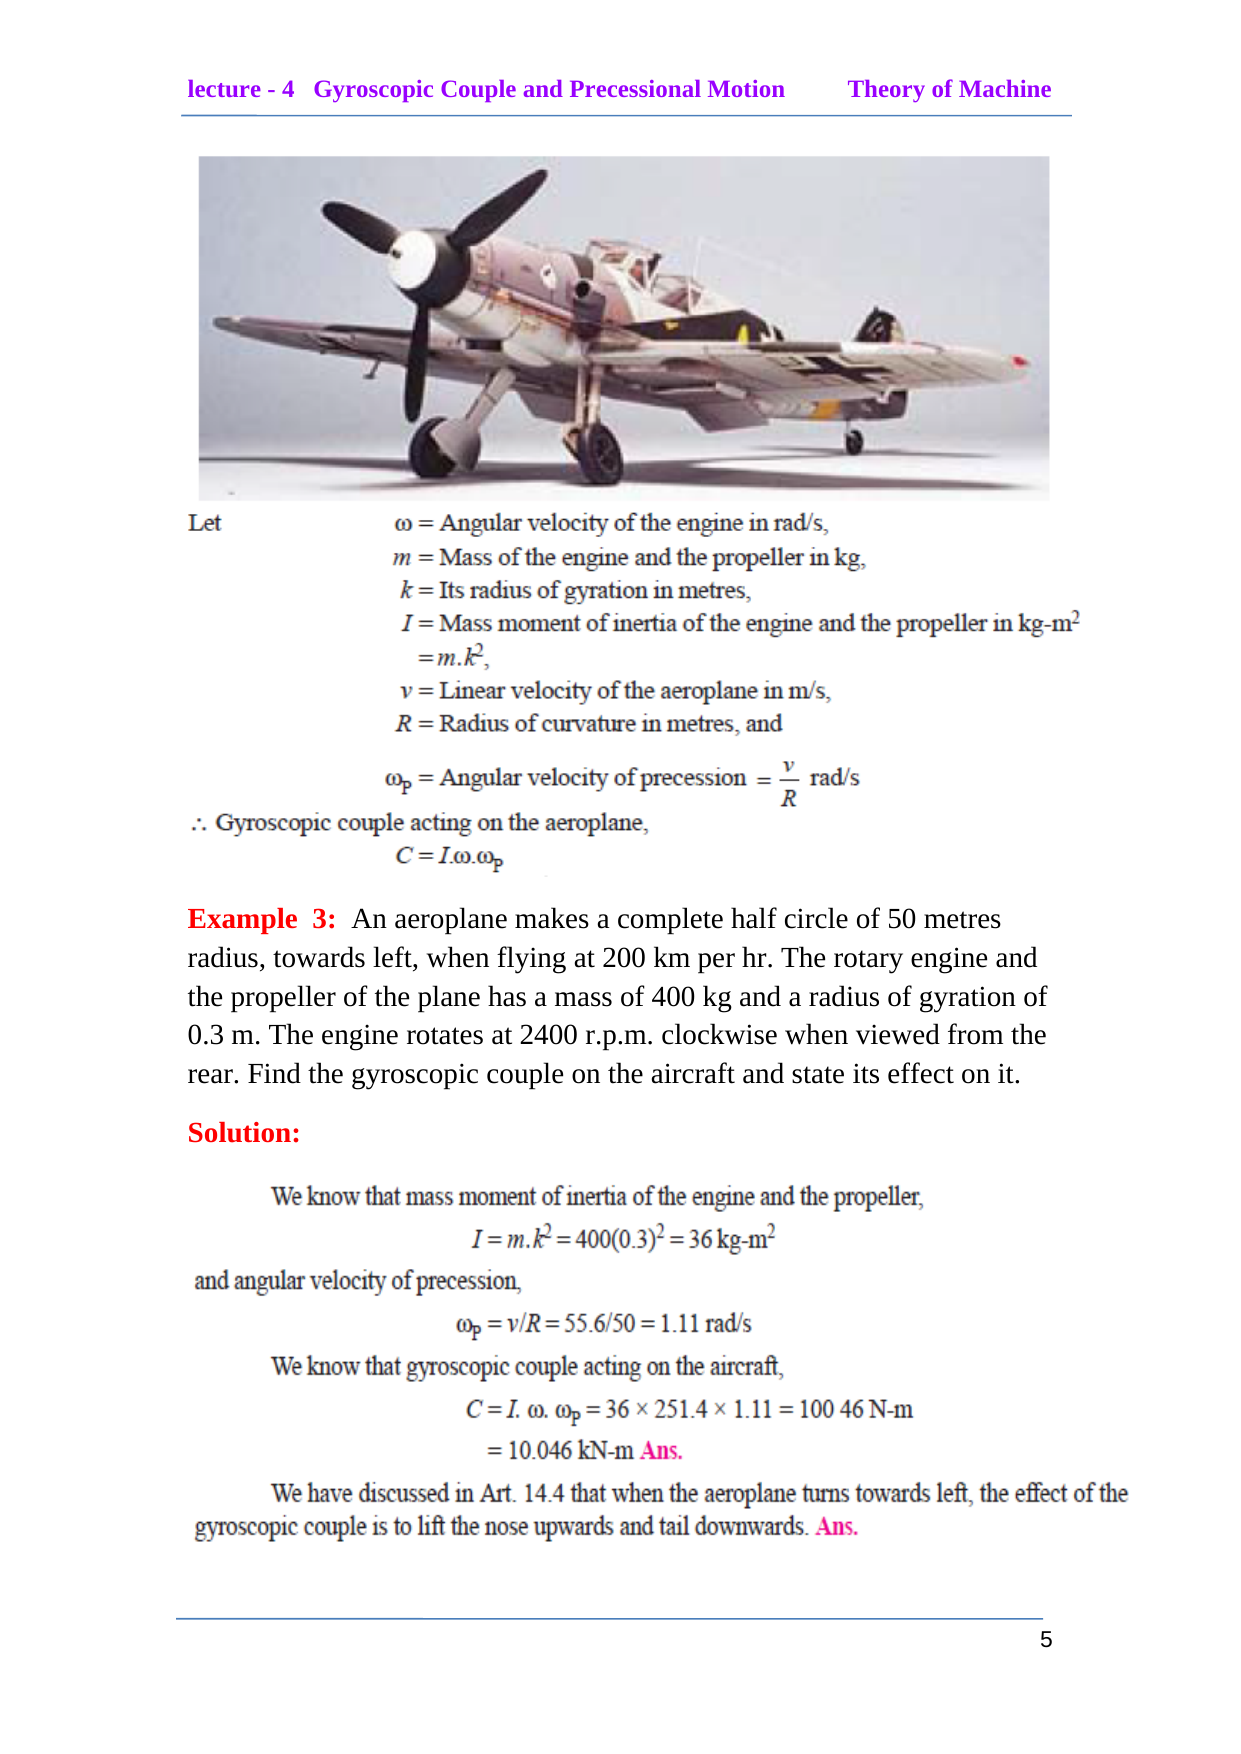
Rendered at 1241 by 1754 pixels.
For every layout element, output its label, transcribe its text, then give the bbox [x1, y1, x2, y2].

text Solution: [187, 1115, 1053, 1149]
picture [187, 1174, 1133, 1555]
picture [187, 150, 1080, 877]
text Example 3: An aeroplane makes a complete half circle of 50 metres radius, towards left, when flying at 200 km per hr. The rotary engine and the propeller of the plane has a mass of 400 kg and a radius of gyration of 0.3 m. The engine rotates at 2400 r.p.m. clockwise when viewed from the rear. Find the gyroscopic couple on the aircraft and state its effect on it. [187, 902, 1053, 1089]
